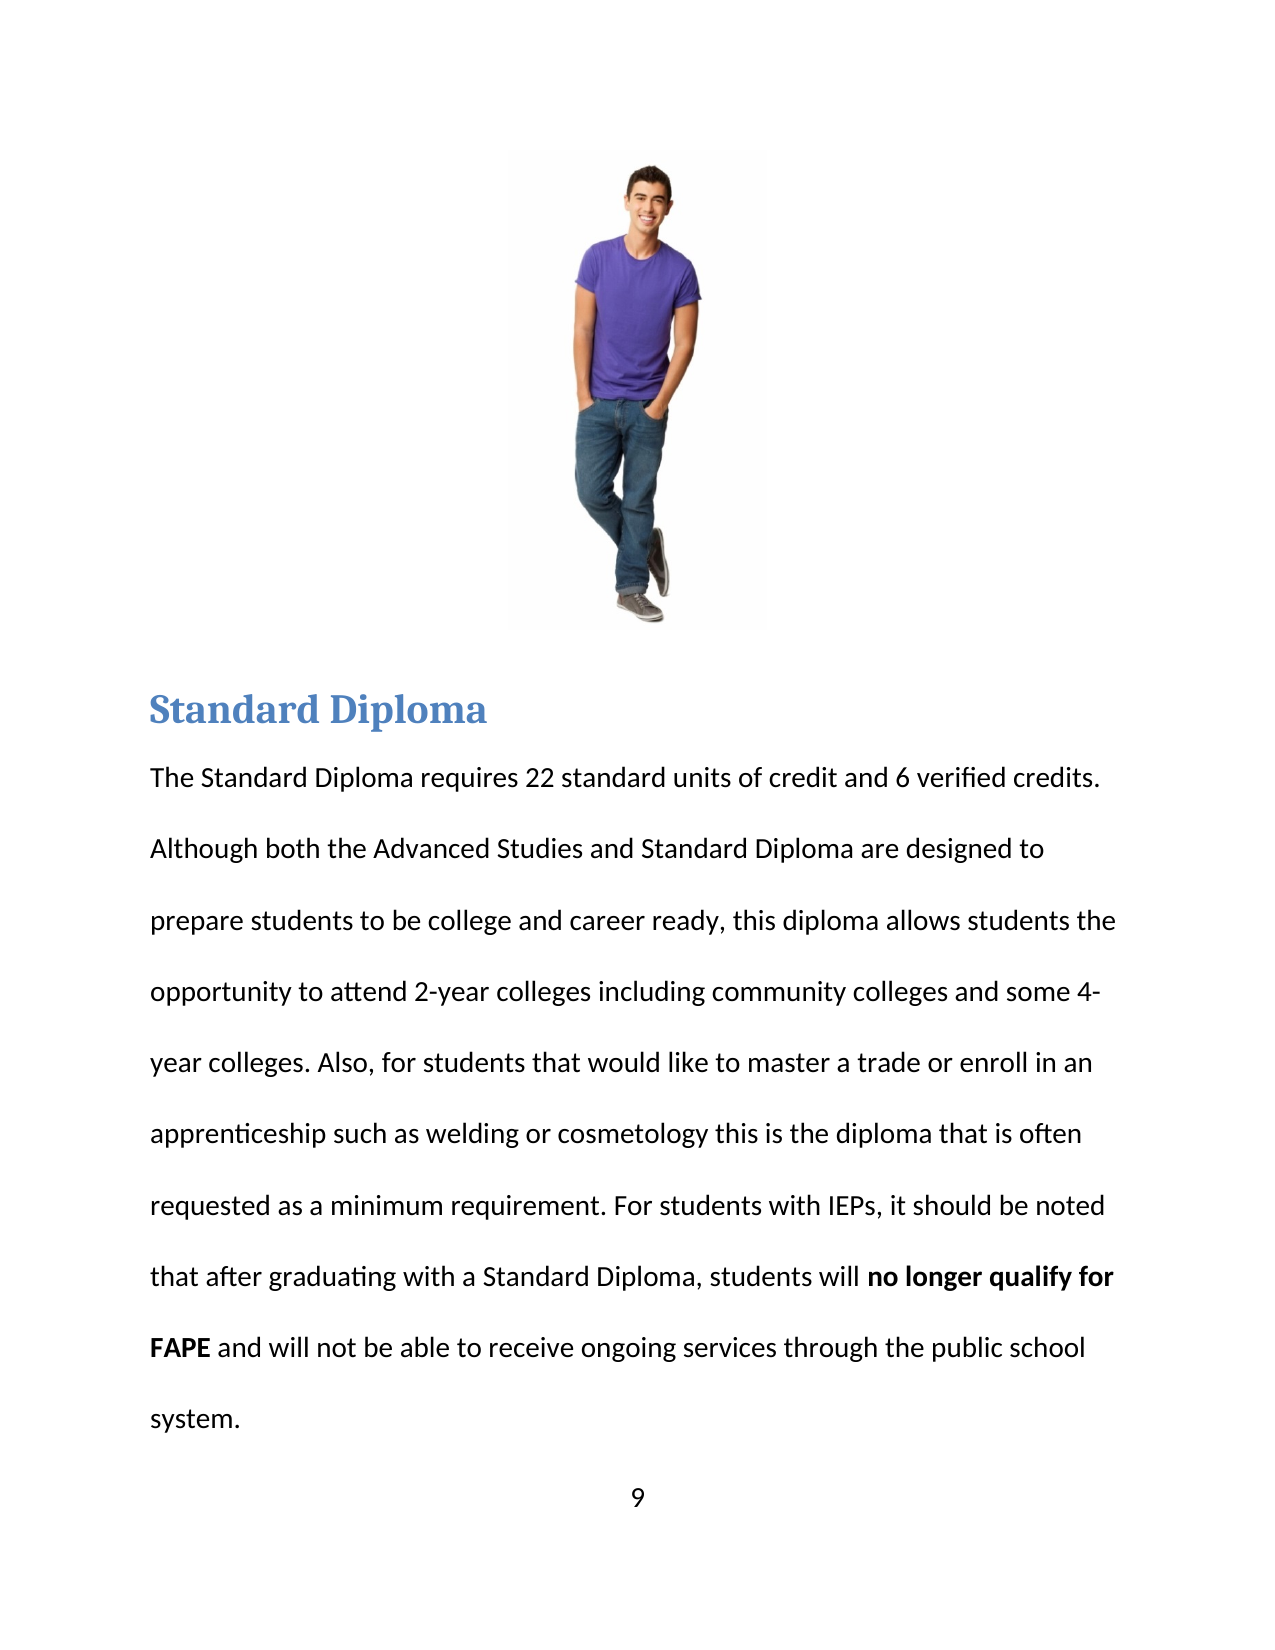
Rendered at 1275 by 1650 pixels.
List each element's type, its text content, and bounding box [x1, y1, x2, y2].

text The Standard Diploma requires 22 standard units of credit and 6 verified credits. Although both the Advanced Studies and Standard Diploma are designed to prepare students to be college and career ready, this diploma allows students the opportunity to attend 2-year colleges including community colleges and some 4-year colleges. Also, for students that would like to master a trade or enroll in an apprenticeship such as welding or cosmetology this is the diploma that is often requested as a minimum requirement. For students with IEPs, it should be noted that after graduating with a Standard Diploma, students will no longer qualify for FAPE and will not be able to receive ongoing services through the public school system. [150, 759, 1125, 1436]
picture [507, 150, 768, 630]
subtitle Standard Diploma [150, 686, 1125, 734]
